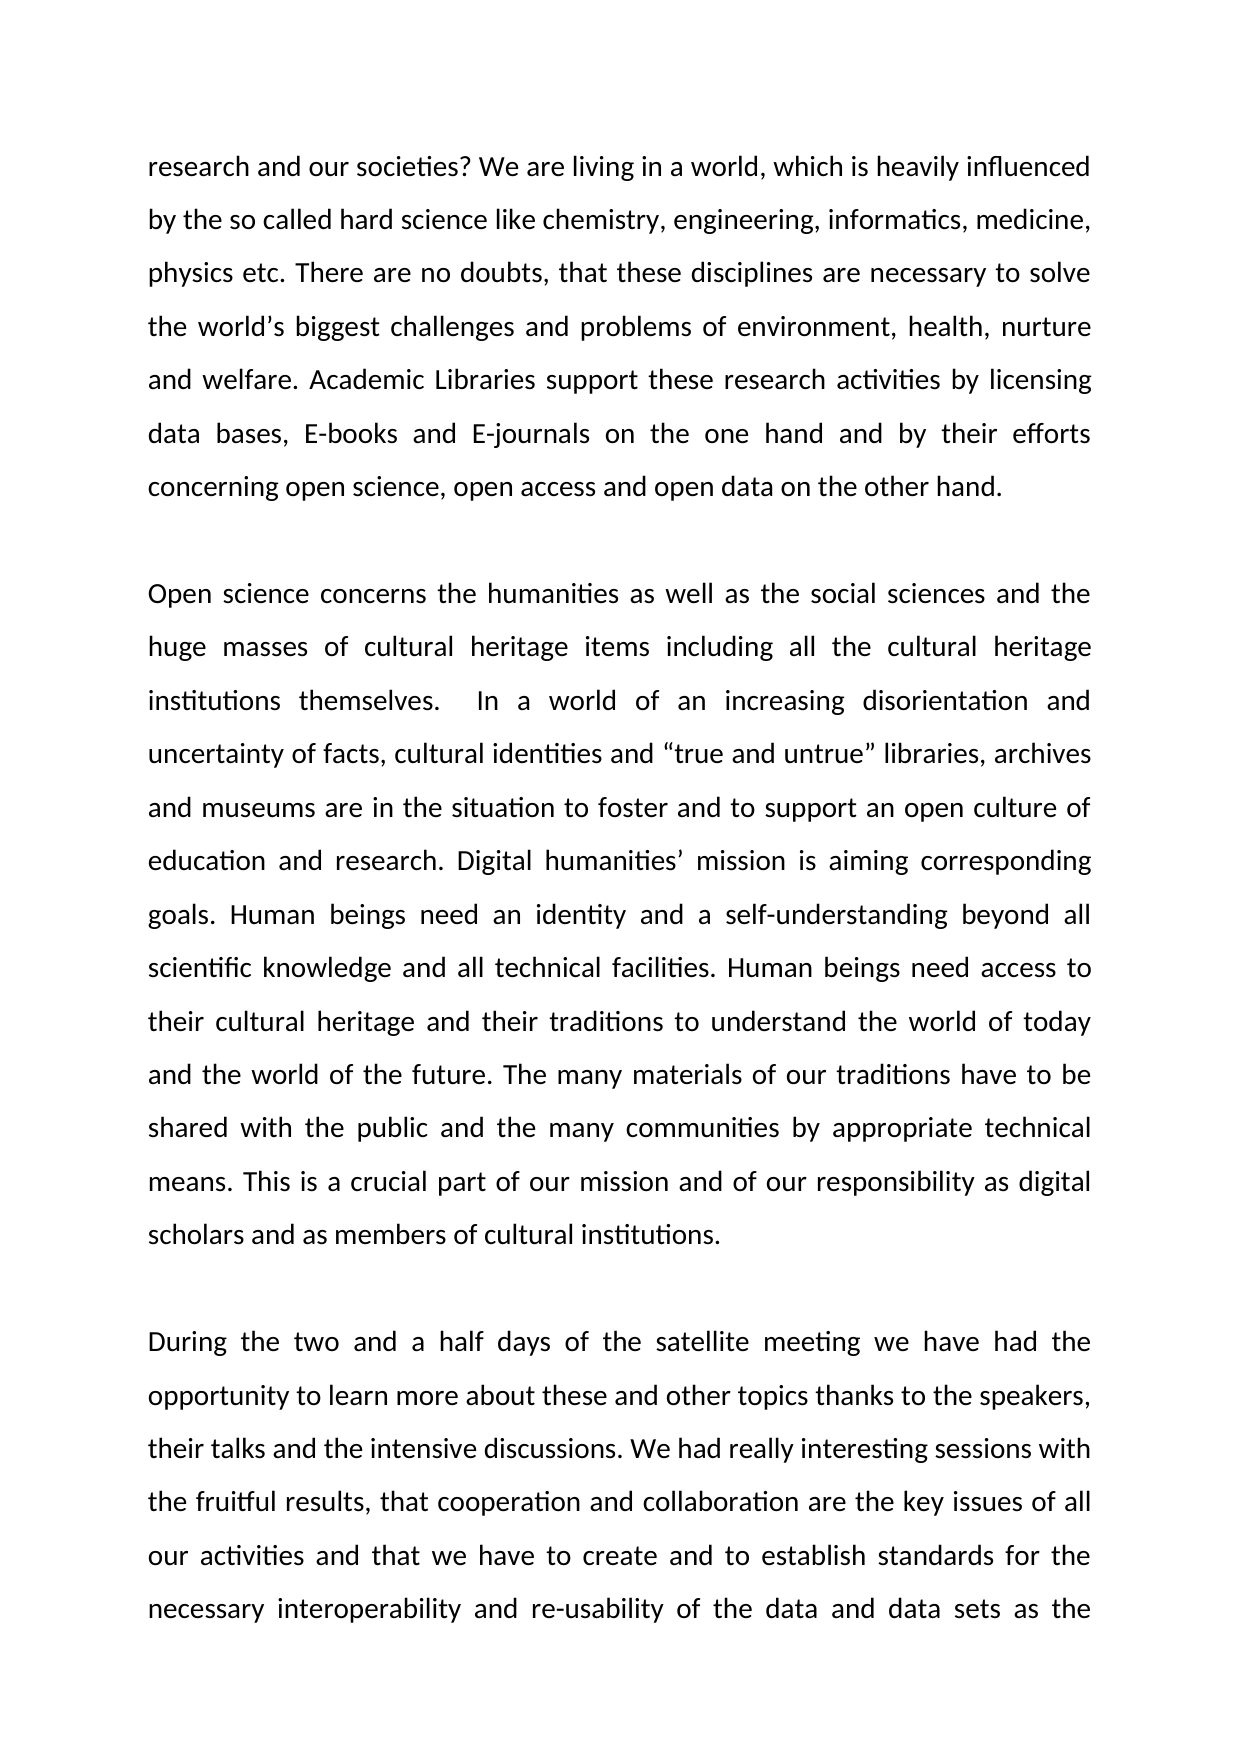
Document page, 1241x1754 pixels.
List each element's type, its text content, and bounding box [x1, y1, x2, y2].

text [148, 148, 1093, 504]
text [148, 1323, 1093, 1626]
text Open science concerns the humanities as well as the social sciences and the huge masses of cultural heritage items including all the cultural heritage institutions themselves. In a world of an increasing disorientation and uncertainty of facts, cultural identities and “true and untrue” libraries, archives and museums are in the situation to foster and to support an open culture of education and research. Digital humanities’ mission is aiming corresponding goals. Human beings need an identity and a self-understanding beyond all scientific knowledge and all technical facilities. Human beings need access to their cultural heritage and their traditions to understand the world of today and the world of the future. The many materials of our traditions have to be shared with the public and the many communities by appropriate technical means. This is a crucial part of our mission and of our responsibility as digital scholars and as members of cultural institutions. [148, 575, 1093, 1252]
